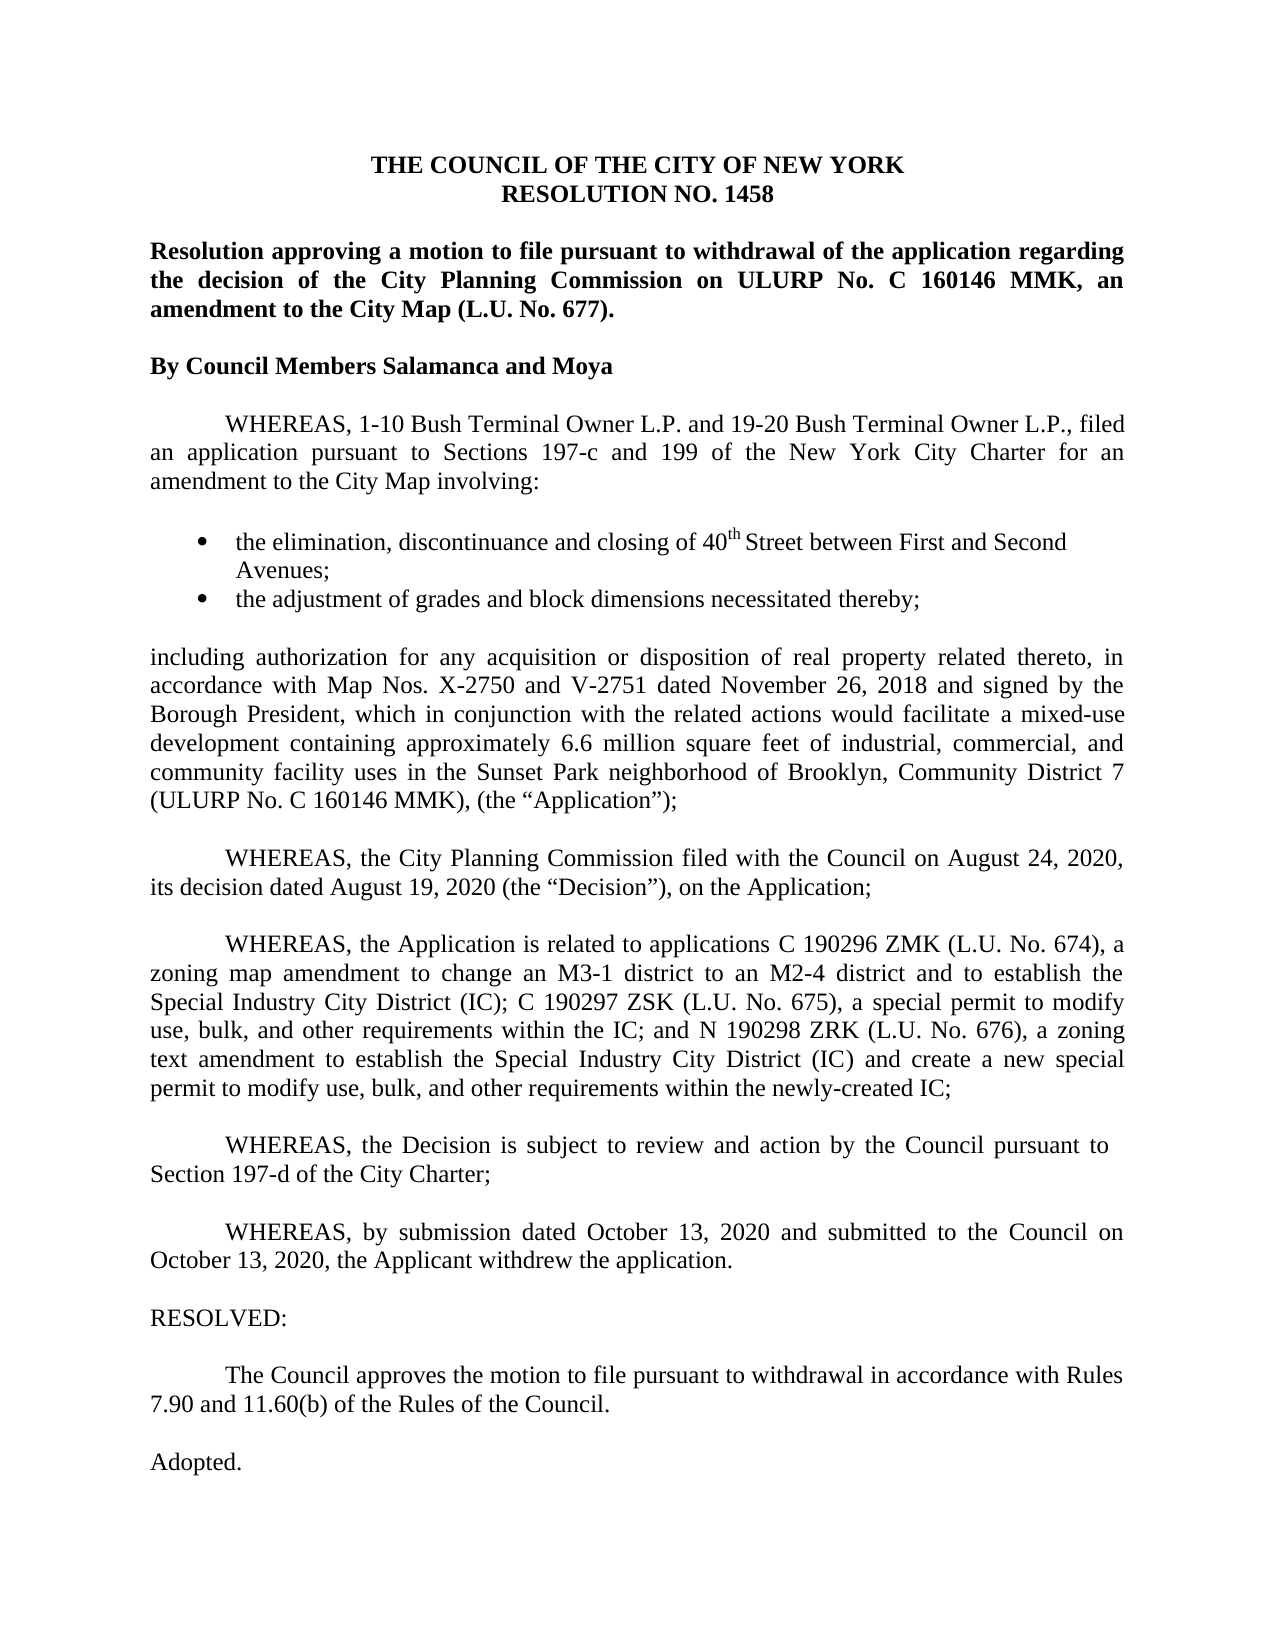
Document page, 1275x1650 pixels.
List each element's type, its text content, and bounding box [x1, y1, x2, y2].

text WHEREAS, the City Planning Commission filed with the Council on August 24, 2020, its decision dated August 19, 2020 (the “Decision”), on the Application; [150, 843, 1125, 901]
text The Council approves the motion to file pursuant to withdrawal in accordance with Rules 7.90 and 11.60(b) of the Rules of the Council. [150, 1361, 1125, 1418]
list the elimination, discontinuance and closing of 40th Street between First and Second Avenues; [198, 524, 1112, 584]
text WHEREAS, the Decision is subject to review and action by the Council pursuant to Section 197-d of the City Charter; [150, 1131, 1110, 1188]
text RESOLVED: [150, 1303, 1125, 1332]
text WHEREAS, 1-10 Bush Terminal Owner L.P. and 19-20 Bush Terminal Owner L.P., filed an application pursuant to Sections 197-c and 199 of the New York City Charter for an amendment to the City Map involving: [150, 409, 1125, 495]
text By Council Members Salamanca and Moya [150, 351, 1125, 380]
text RESOLUTION NO. 1458 [150, 179, 1125, 207]
text Adopted. [150, 1447, 1125, 1476]
text WHEREAS, by submission dated October 13, 2020 and submitted to the Council on October 13, 2020, the Applicant withdrew the application. [150, 1217, 1125, 1274]
text THE COUNCIL OF THE CITY OF NEW YORK [150, 150, 1125, 179]
list the adjustment of grades and block dimensions necessitated thereby; [198, 584, 1125, 613]
text Resolution approving a motion to file pursuant to withdrawal of the application regarding the decision of the City Planning Commission on ULURP No. C 160146 MMK, an amendment to the City Map (L.U. No. 677). [150, 236, 1125, 322]
text WHEREAS, the Application is related to applications C 190296 ZMK (L.U. No. 674), a zoning map amendment to change an M3-1 district to an M2-4 district and to establish the Special Industry City District (IC); C 190297 ZSK (L.U. No. 675), a special permit to modify use, bulk, and other requirements within the IC; and N 190298 ZRK (L.U. No. 676), a zoning text amendment to establish the Special Industry City District (IC) and create a new special permit to modify use, bulk, and other requirements within the newly-created IC; [150, 929, 1125, 1102]
text including authorization for any acquisition or disposition of real property related thereto, in accordance with Map Nos. X-2750 and V-2751 dated November 26, 2018 and signed by the Borough President, which in conjunction with the related actions would facilitate a mixed-use development containing approximately 6.6 million square feet of industrial, commercial, and community facility uses in the Sunset Park neighborhood of Brooklyn, Community District 7 (ULURP No. C 160146 MMK), (the “Application”); [150, 642, 1125, 814]
